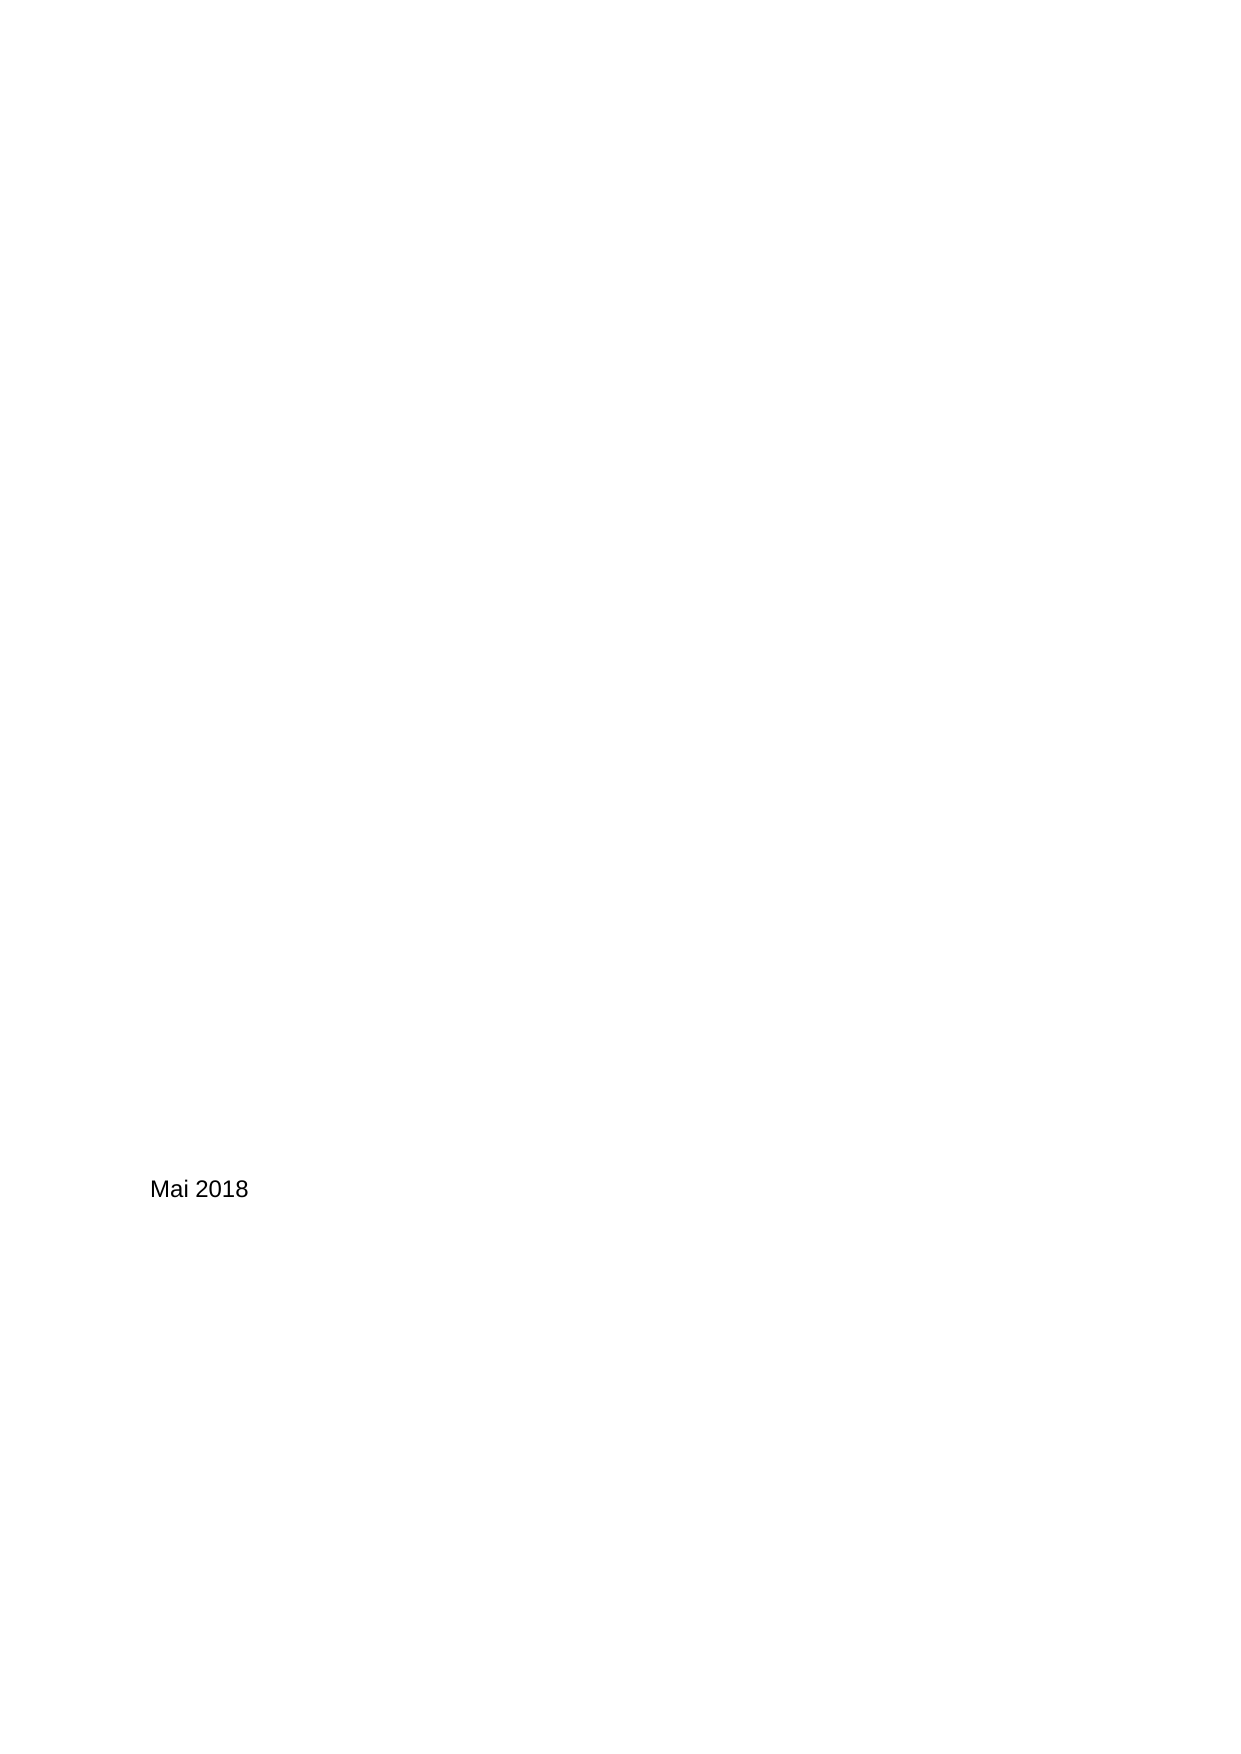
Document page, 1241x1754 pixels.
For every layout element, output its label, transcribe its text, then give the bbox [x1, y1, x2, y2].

text Mai 2018 [150, 1175, 1090, 1203]
